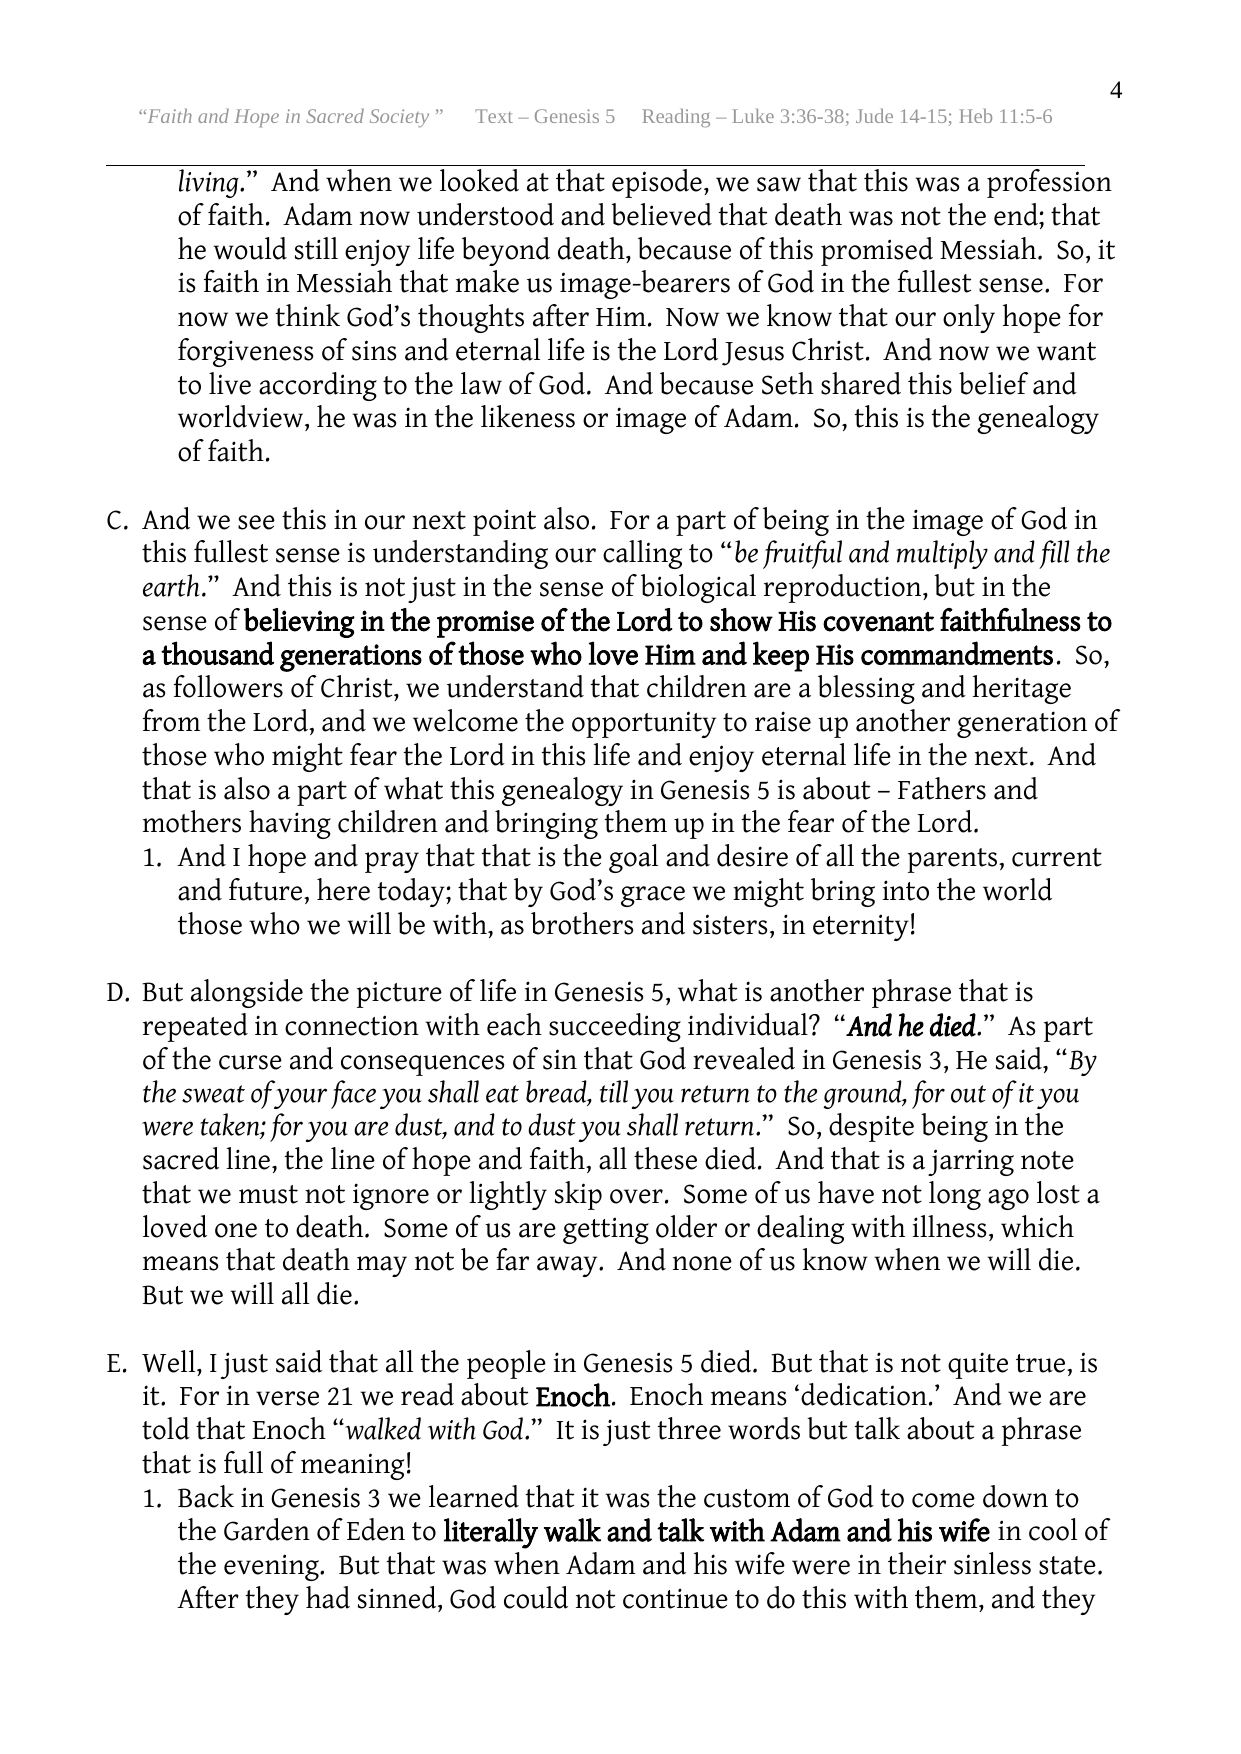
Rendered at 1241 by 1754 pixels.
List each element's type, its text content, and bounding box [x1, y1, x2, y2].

list Well, I just said that all the people in Genesis 5 died. But that is not quite true, is it. For in verse 21 we read about Enoch. Enoch means ‘dedication.’ And we are told that Enoch “walked with God.” It is just three words but talk about a phrase that is full of meaning! [106, 1346, 1122, 1481]
list But alongside the picture of life in Genesis 5, what is another phrase that is repeated in connection with each succeeding individual? “And he died.” As part of the curse and consequences of sin that God revealed in Genesis 3, He said, “By the sweat of your face you shall eat bread, till you return to the ground, for out of it you were taken; for you are dust, and to dust you shall return.” So, despite being in the sacred line, the line of hope and faith, all these died. And that is a jarring note that we must not ignore or lightly skip over. Some of us have not long ago lost a loved one to death. Some of us are getting older or dealing with illness, which means that death may not be far away. And none of us know when we will die. But we will all die. [106, 976, 1122, 1313]
list And I hope and pray that that is the goal and desire of all the parents, current and future, here today; that by God’s grace we might bring into the world those who we will be with, as brothers and sisters, in eternity! [142, 841, 1122, 942]
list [142, 1481, 1122, 1616]
list And we see this in our next point also. For a part of being in the image of God in this fullest sense is understanding our calling to “be fruitful and multiply and fill the earth.” And this is not just in the sense of biological reproduction, but in the sense of believing in the promise of the Lord to show His covenant faithfulness to a thousand generations of those who love Him and keep His commandments. So, as followers of Christ, we understand that children are a blessing and heritage from the Lord, and we welcome the opportunity to raise up another generation of those who might fear the Lord in this life and enjoy eternal life in the next. And that is also a part of what this genealogy in Genesis 5 is about – Fathers and mothers having children and bringing them up in the fear of the Lord. [106, 503, 1122, 841]
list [142, 166, 1122, 470]
